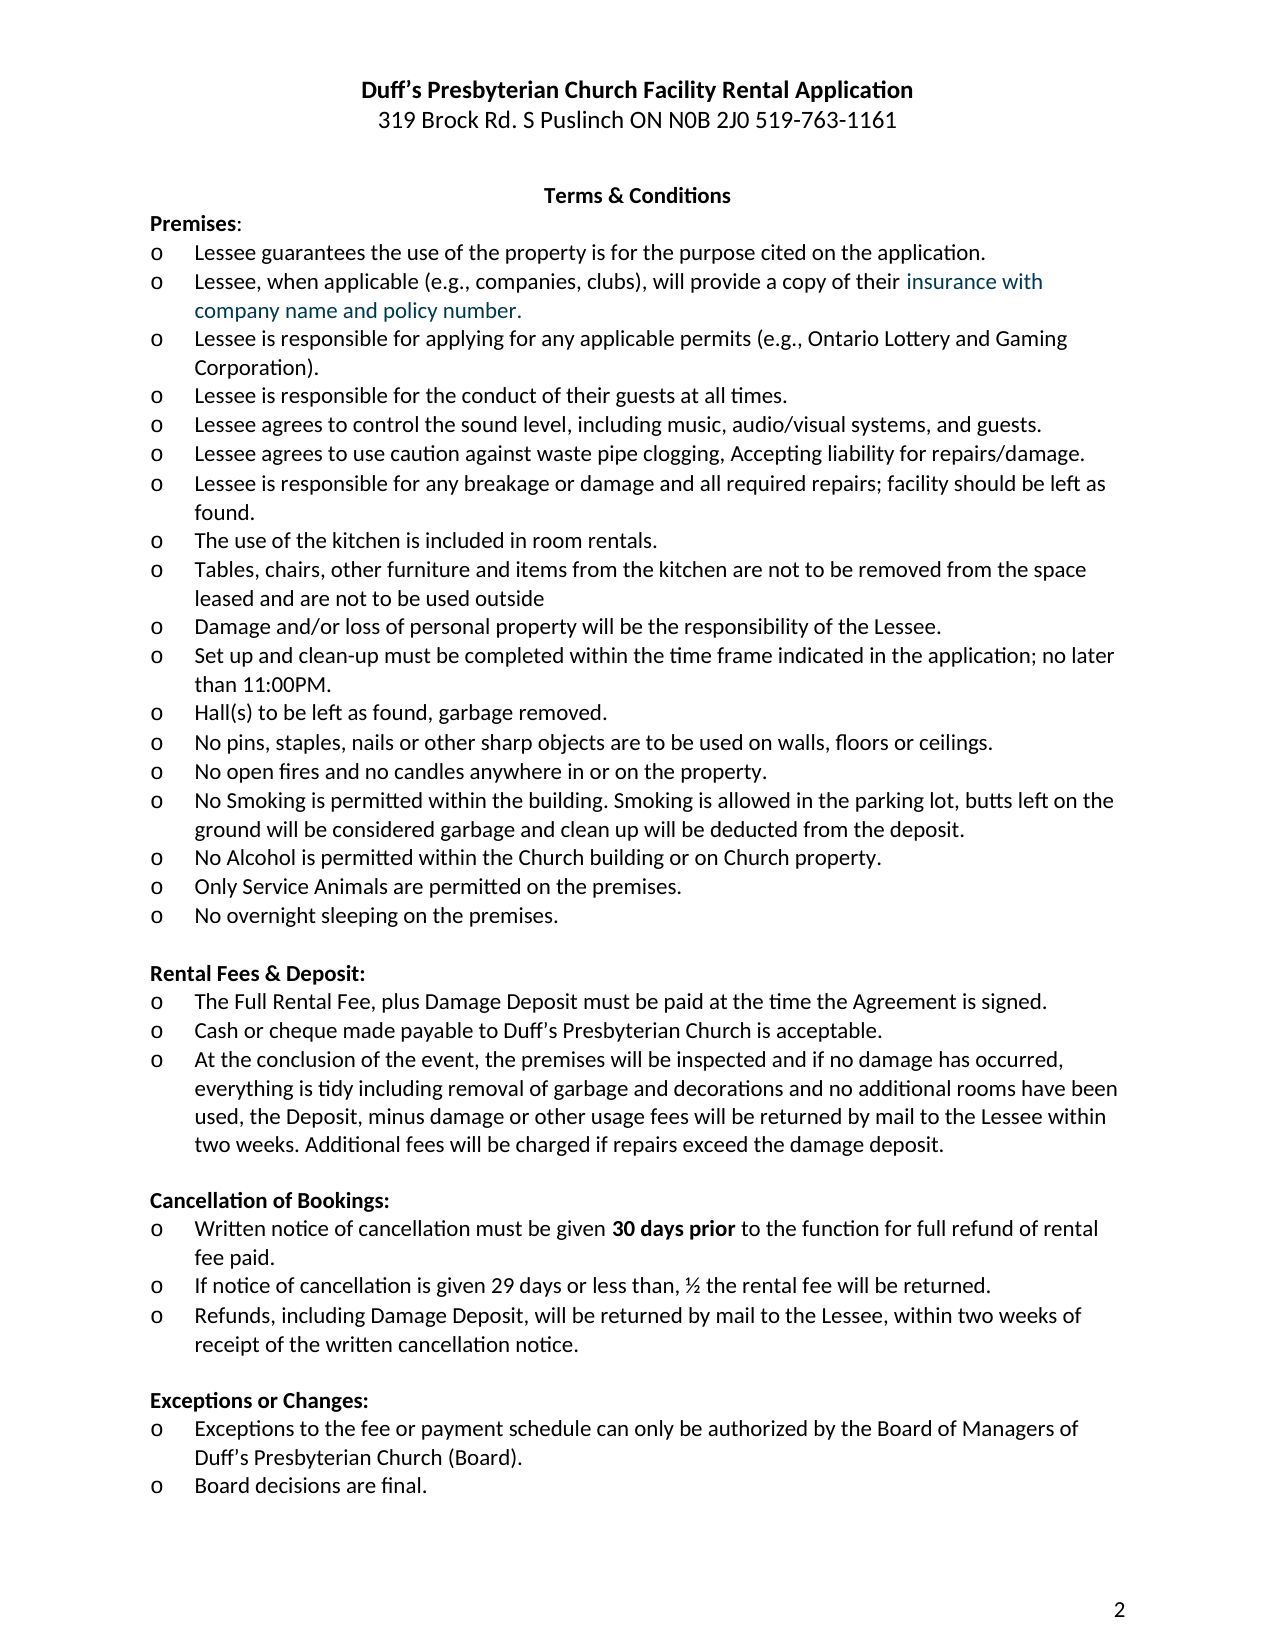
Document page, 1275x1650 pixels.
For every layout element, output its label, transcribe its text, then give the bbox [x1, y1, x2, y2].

list No pins, staples, nails or other sharp objects are to be used on walls, floors or ceilings. [150, 728, 1125, 757]
list Lessee is responsible for applying for any applicable permits (e.g., Ontario Lottery and Gaming Corporation). [150, 324, 1125, 381]
list Lessee guarantees the use of the property is for the purpose cited on the application. [150, 238, 1125, 267]
list No Alcohol is permitted within the Church building or on Church property. [150, 843, 1125, 872]
list Tables, chairs, other furniture and items from the kitchen are not to be removed from the space leased and are not to be used outside [150, 555, 1125, 612]
list No open fires and no candles anywhere in or on the property. [150, 757, 1125, 786]
list No overnight sleeping on the premises. [150, 902, 1125, 931]
list Lessee agrees to use caution against waste pipe clogging, Accepting liability for repairs/damage. [150, 439, 1125, 469]
text Terms & Conditions [150, 182, 1125, 209]
list Hall(s) to be left as found, garbage removed. [150, 698, 1125, 728]
list Lessee agrees to control the sound level, including music, audio/visual systems, and guests. [150, 410, 1125, 439]
list At the conclusion of the event, the premises will be inspected and if no damage has occurred, everything is tidy including removal of garbage and decorations and no additional rooms have been used, the Deposit, minus damage or other usage fees will be returned by mail to the Lessee within two weeks. Additional fees will be charged if repairs exceed the damage deposit. [150, 1045, 1125, 1158]
list Refunds, including Damage Deposit, will be returned by mail to the Lessee, within two weeks of receipt of the written cancellation notice. [150, 1301, 1125, 1358]
text Exceptions or Changes: [150, 1386, 1125, 1414]
text Premises: [150, 209, 1125, 238]
list Cash or cheque made payable to Duff’s Presbyterian Church is acceptable. [150, 1016, 1125, 1045]
text Cancellation of Bookings: [150, 1186, 1125, 1214]
list Board decisions are final. [150, 1471, 1125, 1500]
list The use of the kitchen is included in room rentals. [150, 526, 1125, 555]
list If notice of cancellation is given 29 days or less than, ½ the rental fee will be returned. [150, 1272, 1125, 1301]
list Only Service Animals are permitted on the premises. [150, 872, 1125, 902]
list Written notice of cancellation must be given 30 days prior to the function for full refund of rental fee paid. [150, 1214, 1125, 1272]
list No Smoking is permitted within the building. Smoking is allowed in the parking lot, butts left on the ground will be considered garbage and clean up will be deducted from the deposit. [150, 786, 1125, 843]
list Exceptions to the fee or payment schedule can only be authorized by the Board of Managers of Duff’s Presbyterian Church (Board). [150, 1414, 1125, 1471]
list Damage and/or loss of personal property will be the responsibility of the Lessee. [150, 612, 1125, 641]
list Lessee is responsible for the conduct of their guests at all times. [150, 381, 1125, 410]
text Rental Fees & Deposit: [150, 959, 1125, 987]
list The Full Rental Fee, plus Damage Deposit must be paid at the time the Agreement is signed. [150, 987, 1125, 1016]
list Lessee, when applicable (e.g., companies, clubs), will provide a copy of their insurance with company name and policy number. [150, 267, 1125, 324]
list Lessee is responsible for any breakage or damage and all required repairs; facility should be left as found. [150, 469, 1125, 526]
list Set up and clean-up must be completed within the time frame indicated in the application; no later than 11:00PM. [150, 641, 1125, 698]
